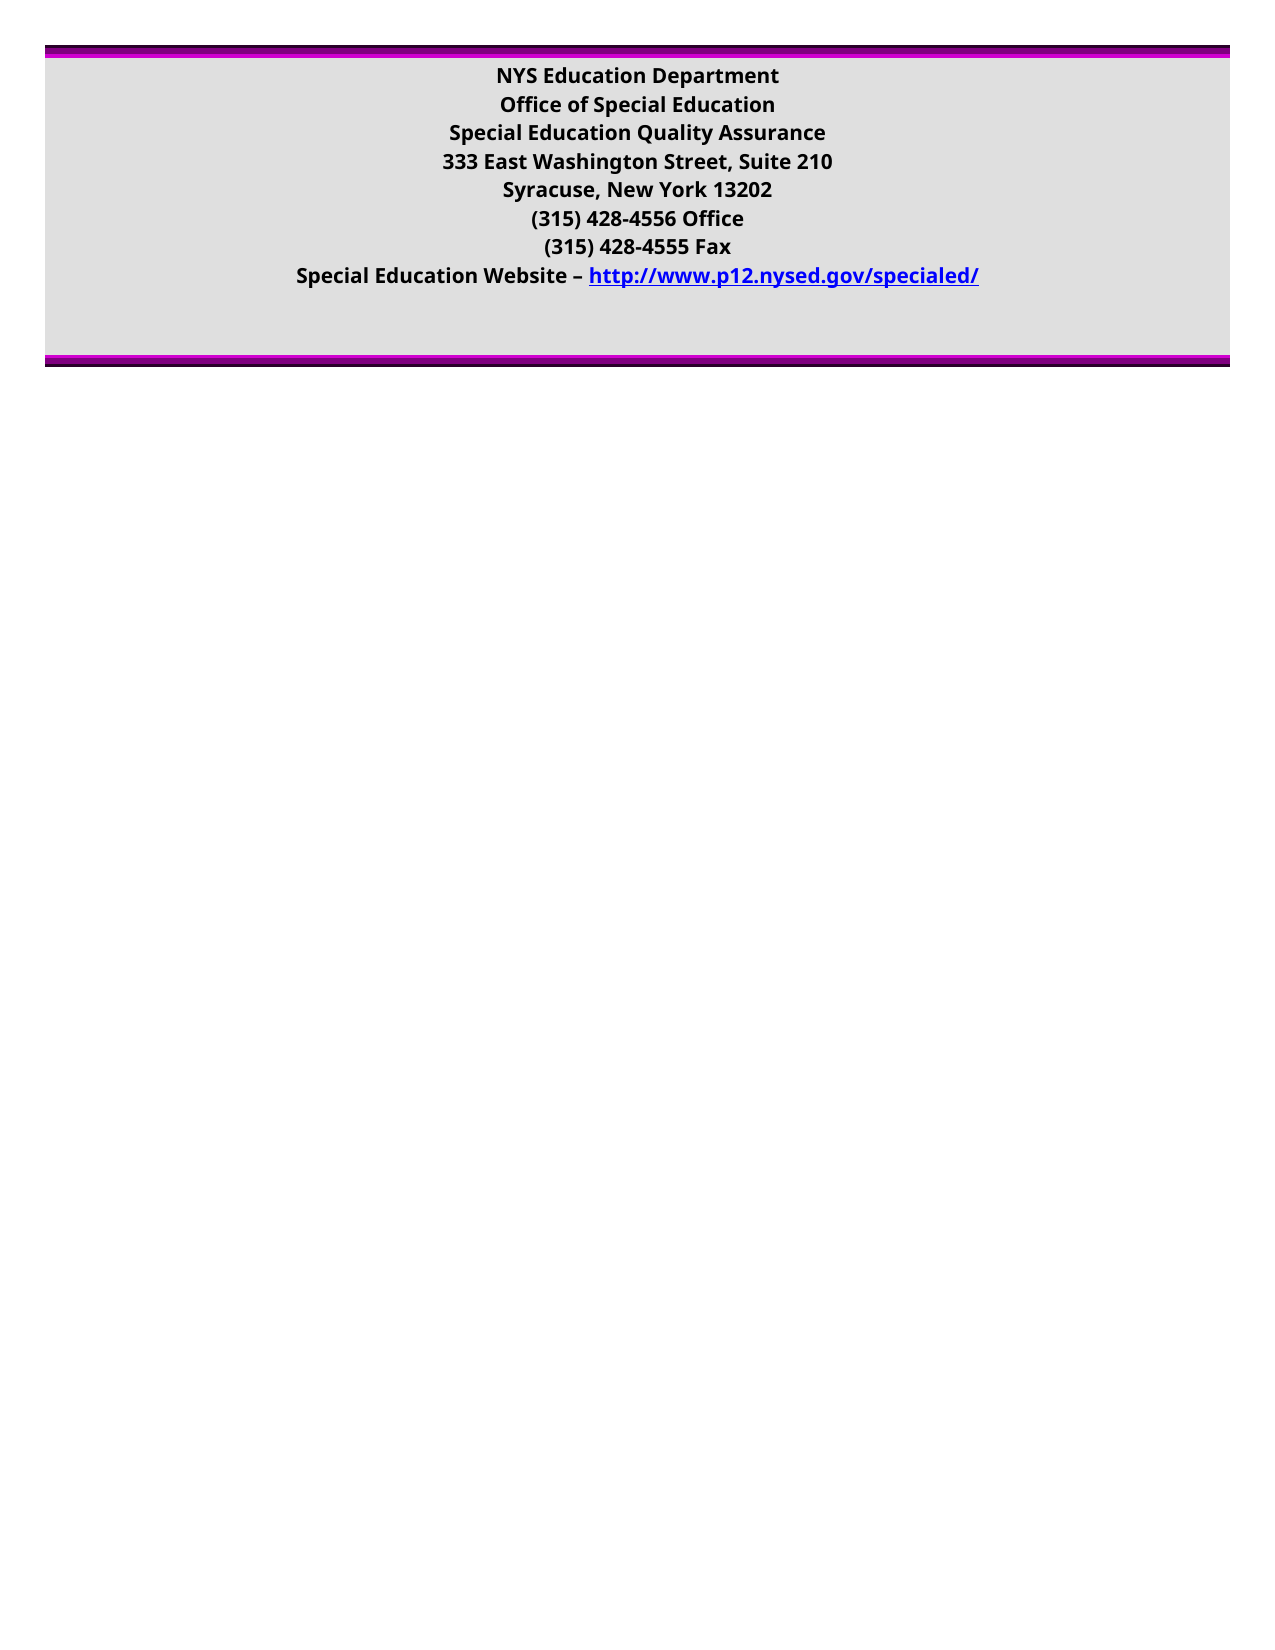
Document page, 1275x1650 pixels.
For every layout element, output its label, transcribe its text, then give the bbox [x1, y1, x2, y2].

text (315) 428-4555 Fax [45, 232, 1230, 261]
text Office of Special Education [45, 90, 1230, 118]
text (315) 428-4556 Office [45, 204, 1230, 232]
text Special Education Quality Assurance [45, 118, 1230, 147]
text Syracuse, New York 13202 [45, 175, 1230, 204]
text NYS Education Department [45, 58, 1230, 90]
text 333 East Washington Street, Suite 210 [45, 147, 1230, 175]
